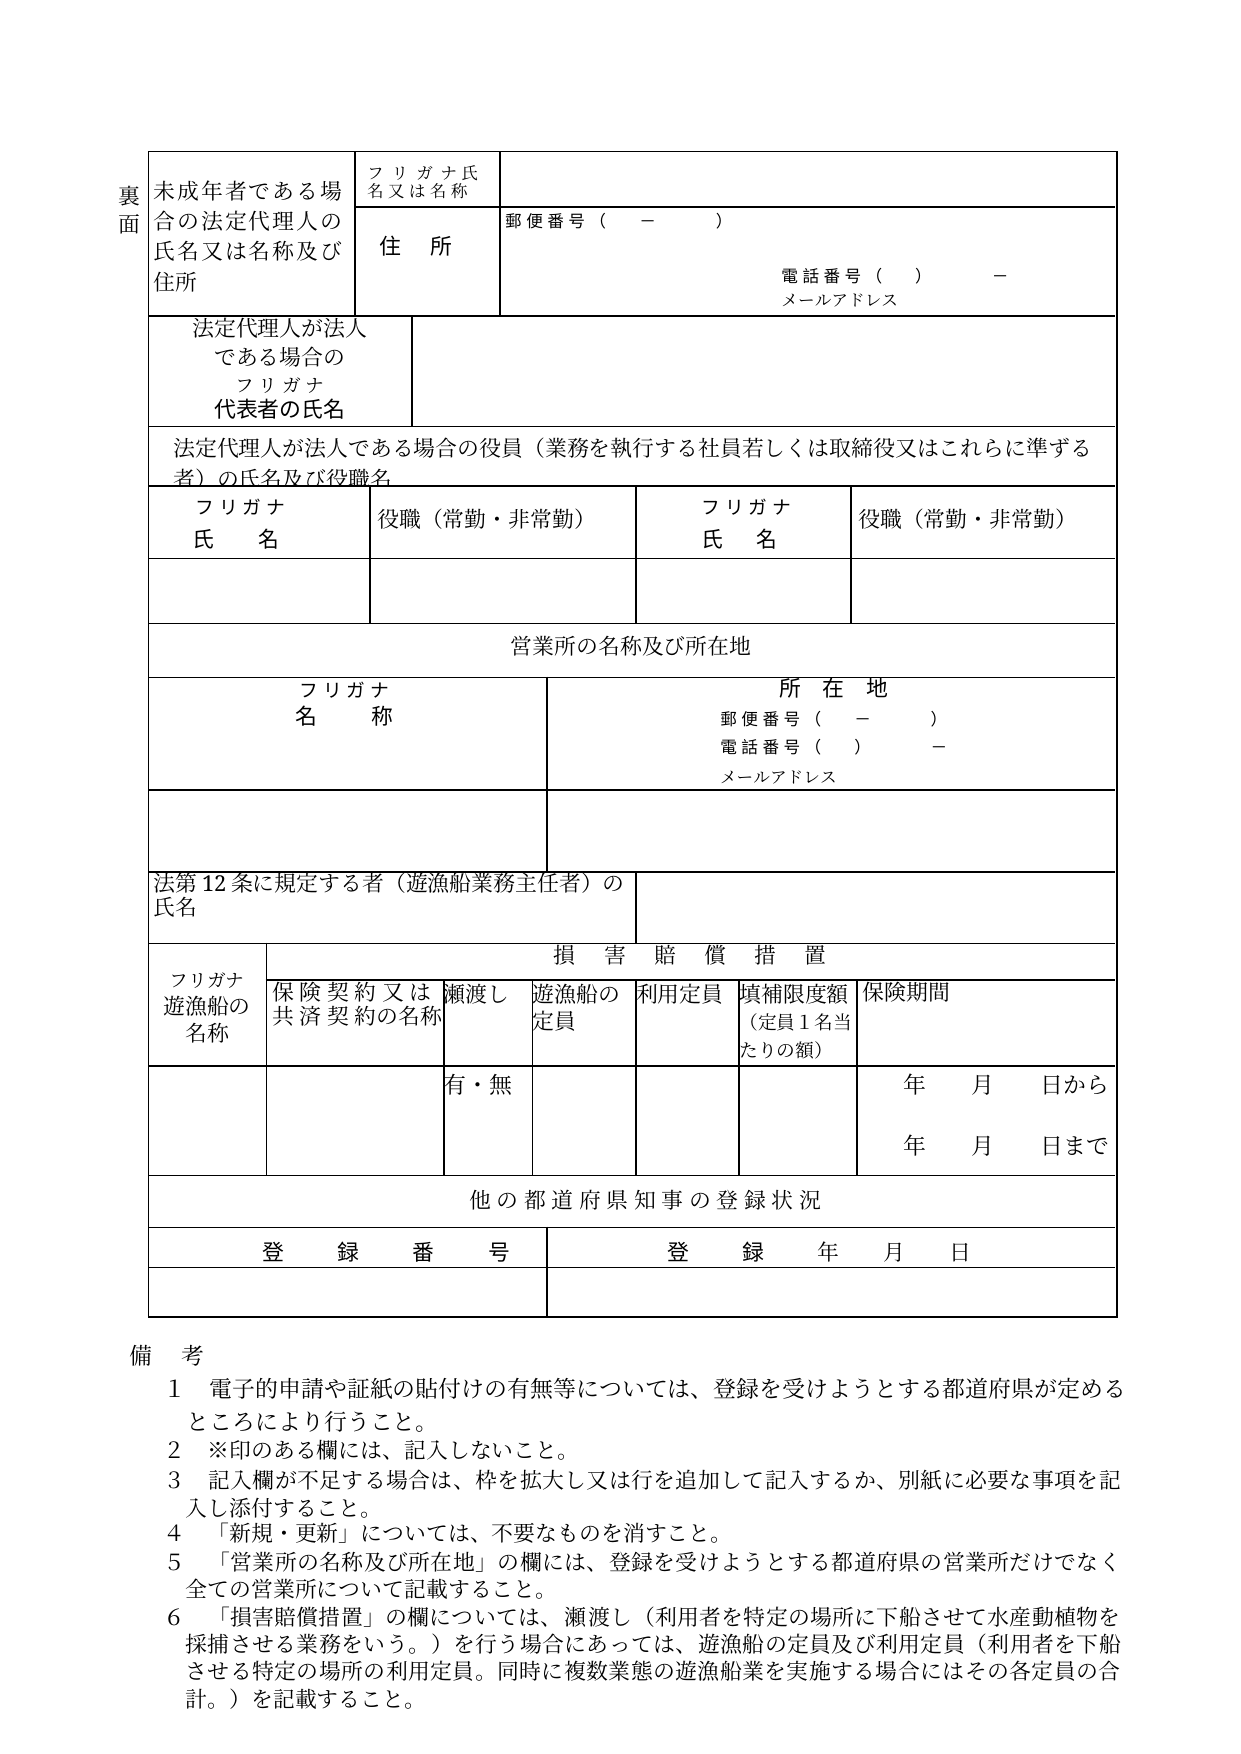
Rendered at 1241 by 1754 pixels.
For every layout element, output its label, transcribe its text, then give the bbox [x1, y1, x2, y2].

text １ 電子的申請や証紙の貼付けの有無等については、登録を受けようとする都道府県が定めるところにより行うこと。 [163, 1371, 1134, 1437]
text 裏面 [118, 183, 160, 238]
text 備 考 [106, 1338, 1134, 1371]
text ２ ※印のある欄には、記入しないこと。 [163, 1437, 1134, 1464]
text ４ 「新規・更新」については、不要なものを消すこと。 [163, 1522, 1134, 1546]
text ５ 「営業所の名称及び所在地」の欄には、登録を受けようとする都道府県の営業所だけでなく全ての営業所について記載すること。 [163, 1549, 1122, 1603]
text ３ 記入欄が不足する場合は、枠を拡大し又は行を追加して記入するか、別紙に必要な事項を記入し添付すること。 [163, 1467, 1122, 1522]
text ６ 「損害賠償措置」の欄については、瀬 渡し（利用者を特定の場所に下船させて水産動植物を採捕させる業務をいう。）を行う場合にあっては、遊漁船の定員及び利用定員（利用者を下船させる特定の場所の利用定員。同時に複数業態の遊漁船業を実施する場合にはその各定員の合計。）を記載すること。 [163, 1603, 1122, 1712]
